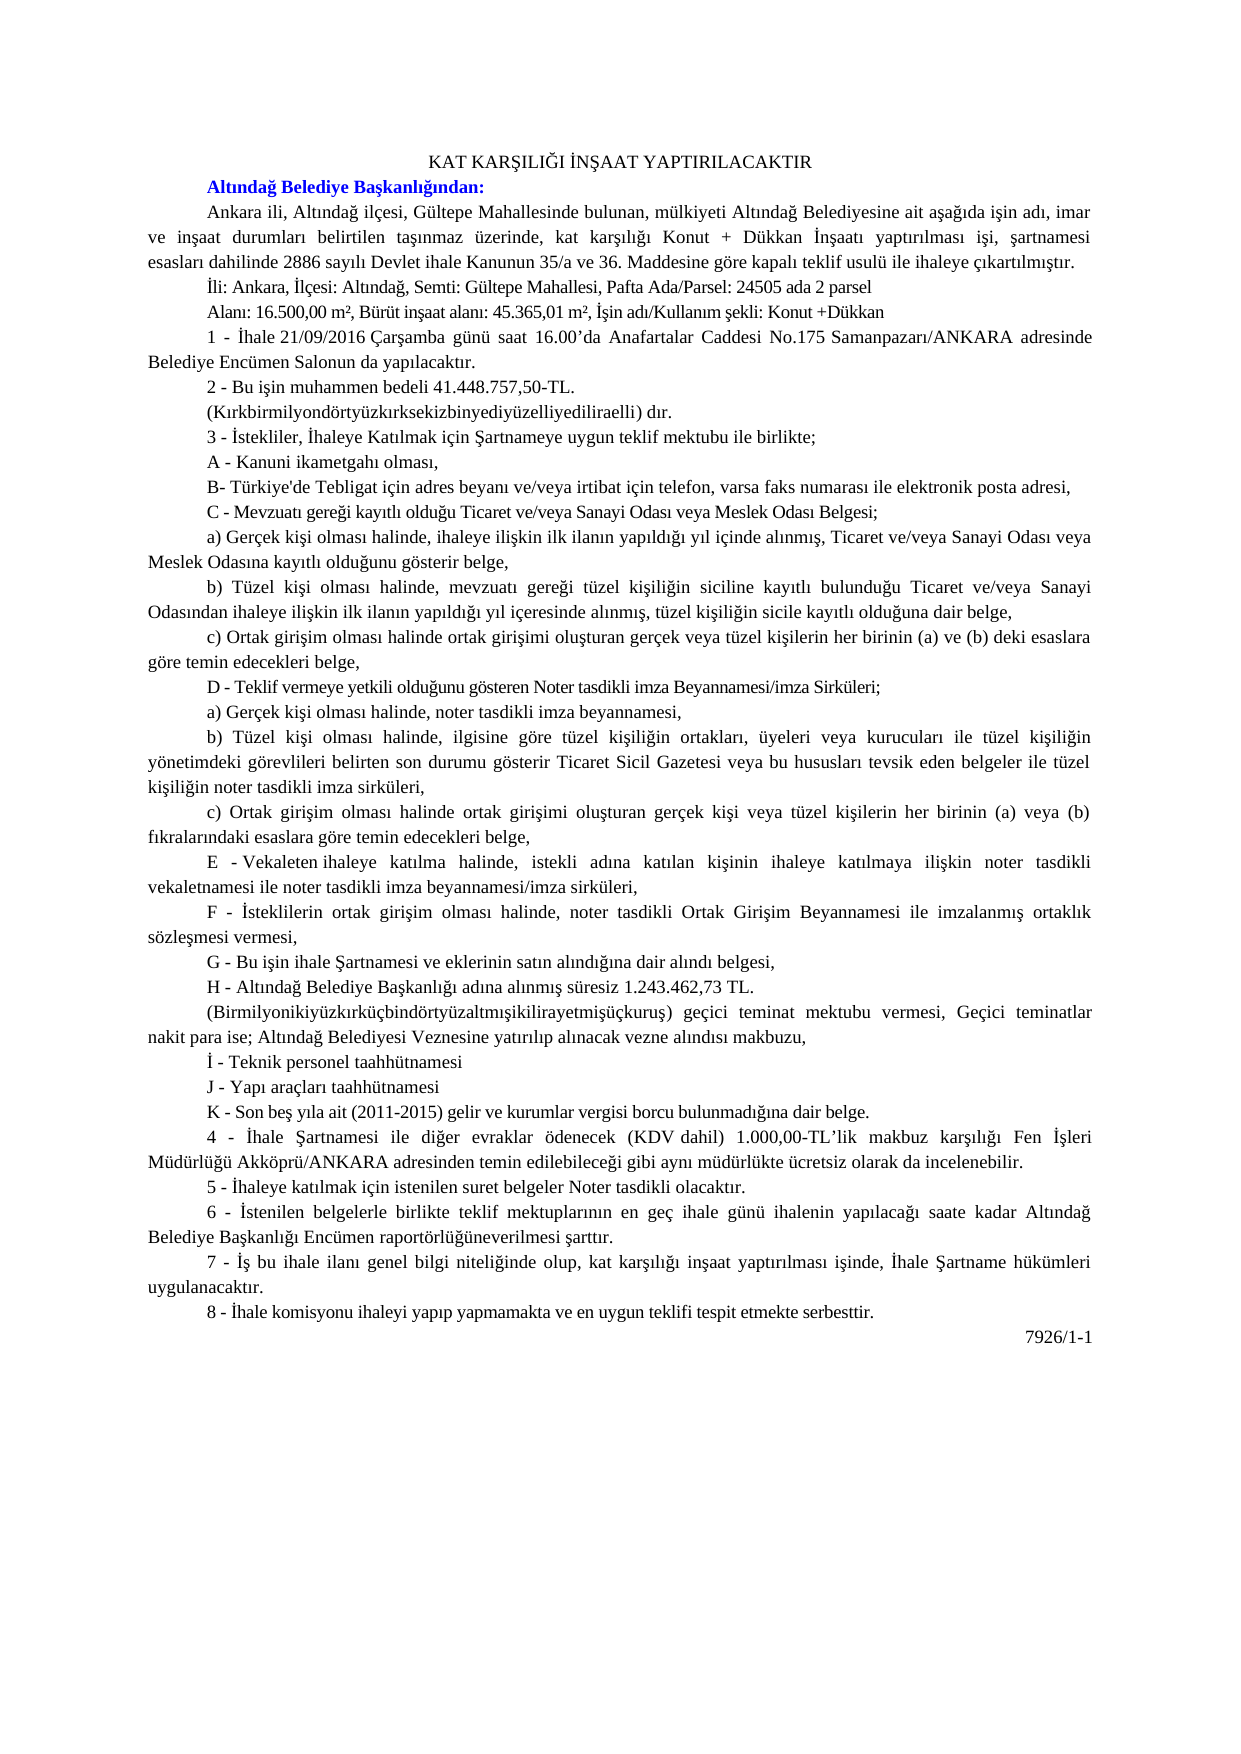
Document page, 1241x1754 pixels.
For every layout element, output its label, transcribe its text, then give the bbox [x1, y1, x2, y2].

text b) Tüzel kişi olması halinde, ilgisine göre tüzel kişiliğin ortakları, üyeleri veya kurucuları ile tüzel kişiliğin yönetimdeki görevlileri belirten son durumu gösterir Ticaret Sicil Gazetesi veya bu hususları tevsik eden belgeler ile tüzel kişiliğin noter tasdikli imza sirküleri, [148, 723, 1093, 798]
text c) Ortak girişim olması halinde ortak girişimi oluşturan gerçek kişi veya tüzel kişilerin her birinin (a) veya (b) fıkralarındaki esaslara göre temin edecekleri belge, [148, 798, 1093, 848]
text 7926/1-1 [148, 1323, 1093, 1348]
text 4 - İhale Şartnamesi ile diğer evraklar ödenecek (KDV dahil) 1.000,00-TL’lik makbuz karşılığı Fen İşleri Müdürlüğü Akköprü/ANKARA adresinden temin edilebileceği gibi aynı müdürlükte ücretsiz olarak da incelenebilir. [148, 1123, 1093, 1173]
text (Birmilyonikiyüzkırküçbindörtyüzaltmışikilirayetmişüçkuruş) geçici teminat mektubu vermesi, Geçici teminatlar nakit para ise; Altındağ Belediyesi Veznesine yatırılıp alınacak vezne alındısı makbuzu, [148, 998, 1093, 1048]
text 8 - İhale komisyonu ihaleyi yapıp yapmamakta ve en uygun teklifi tespit etmekte serbesttir. [148, 1298, 1093, 1323]
text a) Gerçek kişi olması halinde, ihaleye ilişkin ilk ilanın yapıldığı yıl içinde alınmış, Ticaret ve/veya Sanayi Odası veya Meslek Odasına kayıtlı olduğunu gösterir belge, [148, 523, 1093, 573]
text A - Kanuni ikametgahı olması, [148, 448, 1093, 473]
text Altındağ Belediye Başkanlığından: [148, 173, 1093, 198]
text İ - Teknik personel taahhütnamesi [148, 1048, 1093, 1073]
text KAT KARŞILIĞI İNŞAAT YAPTIRILACAKTIR [148, 148, 1093, 173]
text Alanı: 16.500,00 m², Bürüt inşaat alanı: 45.365,01 m², İşin adı/Kullanım şekli: Konut +Dükkan [148, 298, 1093, 323]
text C - Mevzuatı gereği kayıtlı olduğu Ticaret ve/veya Sanayi Odası veya Meslek Odası Belgesi; [148, 498, 1093, 523]
text 5 - İhaleye katılmak için istenilen suret belgeler Noter tasdikli olacaktır. [148, 1173, 1093, 1198]
text a) Gerçek kişi olması halinde, noter tasdikli imza beyannamesi, [148, 698, 1093, 723]
text K - Son beş yıla ait (2011-2015) gelir ve kurumlar vergisi borcu bulunmadığına dair belge. [148, 1098, 1093, 1123]
text H - Altındağ Belediye Başkanlığı adına alınmış süresiz 1.243.462,73 TL. [148, 973, 1093, 998]
text c) Ortak girişim olması halinde ortak girişimi oluşturan gerçek veya tüzel kişilerin her birinin (a) ve (b) deki esaslara göre temin edecekleri belge, [148, 623, 1093, 673]
text J - Yapı araçları taahhütnamesi [148, 1073, 1093, 1098]
text 1 - İhale 21/09/2016 Çarşamba günü saat 16.00’da Anafartalar Caddesi No.175 Samanpazarı/ANKARA adresinde Belediye Encümen Salonun da yapılacaktır. [148, 323, 1093, 373]
text D - Teklif vermeye yetkili olduğunu gösteren Noter tasdikli imza Beyannamesi/imza Sirküleri; [148, 673, 1093, 698]
text B- Türkiye'de Tebligat için adres beyanı ve/veya irtibat için telefon, varsa faks numarası ile elektronik posta adresi, [148, 473, 1093, 498]
text F - İsteklilerin ortak girişim olması halinde, noter tasdikli Ortak Girişim Beyannamesi ile imzalanmış ortaklık sözleşmesi vermesi, [148, 898, 1093, 948]
text 3 - İstekliler, İhaleye Katılmak için Şartnameye uygun teklif mektubu ile birlikte; [148, 423, 1093, 448]
text b) Tüzel kişi olması halinde, mevzuatı gereği tüzel kişiliğin siciline kayıtlı bulunduğu Ticaret ve/veya Sanayi Odasından ihaleye ilişkin ilk ilanın yapıldığı yıl içeresinde alınmış, tüzel kişiliğin sicile kayıtlı olduğuna dair belge, [148, 573, 1093, 623]
text E - Vekaleten ihaleye katılma halinde, istekli adına katılan kişinin ihaleye katılmaya ilişkin noter tasdikli vekaletnamesi ile noter tasdikli imza beyannamesi/imza sirküleri, [148, 848, 1093, 898]
text İli: Ankara, İlçesi: Altındağ, Semti: Gültepe Mahallesi, Pafta Ada/Parsel: 24505 ada 2 parsel [148, 273, 1093, 298]
text Ankara ili, Altındağ ilçesi, Gültepe Mahallesinde bulunan, mülkiyeti Altındağ Belediyesine ait aşağıda işin adı, imar ve inşaat durumları belirtilen taşınmaz üzerinde, kat karşılığı Konut + Dükkan İnşaatı yaptırılması işi, şartnamesi esasları dahilinde 2886 sayılı Devlet ihale Kanunun 35/a ve 36. Maddesine göre kapalı teklif usulü ile ihaleye çıkartılmıştır. [148, 198, 1093, 273]
text G - Bu işin ihale Şartnamesi ve eklerinin satın alındığına dair alındı belgesi, [148, 948, 1093, 973]
text (Kırkbirmilyondörtyüzkırksekizbinyediyüzelliyediliraelli) dır. [148, 398, 1093, 423]
text 7 - İş bu ihale ilanı genel bilgi niteliğinde olup, kat karşılığı inşaat yaptırılması işinde, İhale Şartname hükümleri uygulanacaktır. [148, 1248, 1093, 1298]
text 2 - Bu işin muhammen bedeli 41.448.757,50-TL. [148, 373, 1093, 398]
text 6 - İstenilen belgelerle birlikte teklif mektuplarının en geç ihale günü ihalenin yapılacağı saate kadar Altındağ Belediye Başkanlığı Encümen raportörlüğüneverilmesi şarttır. [148, 1198, 1093, 1248]
